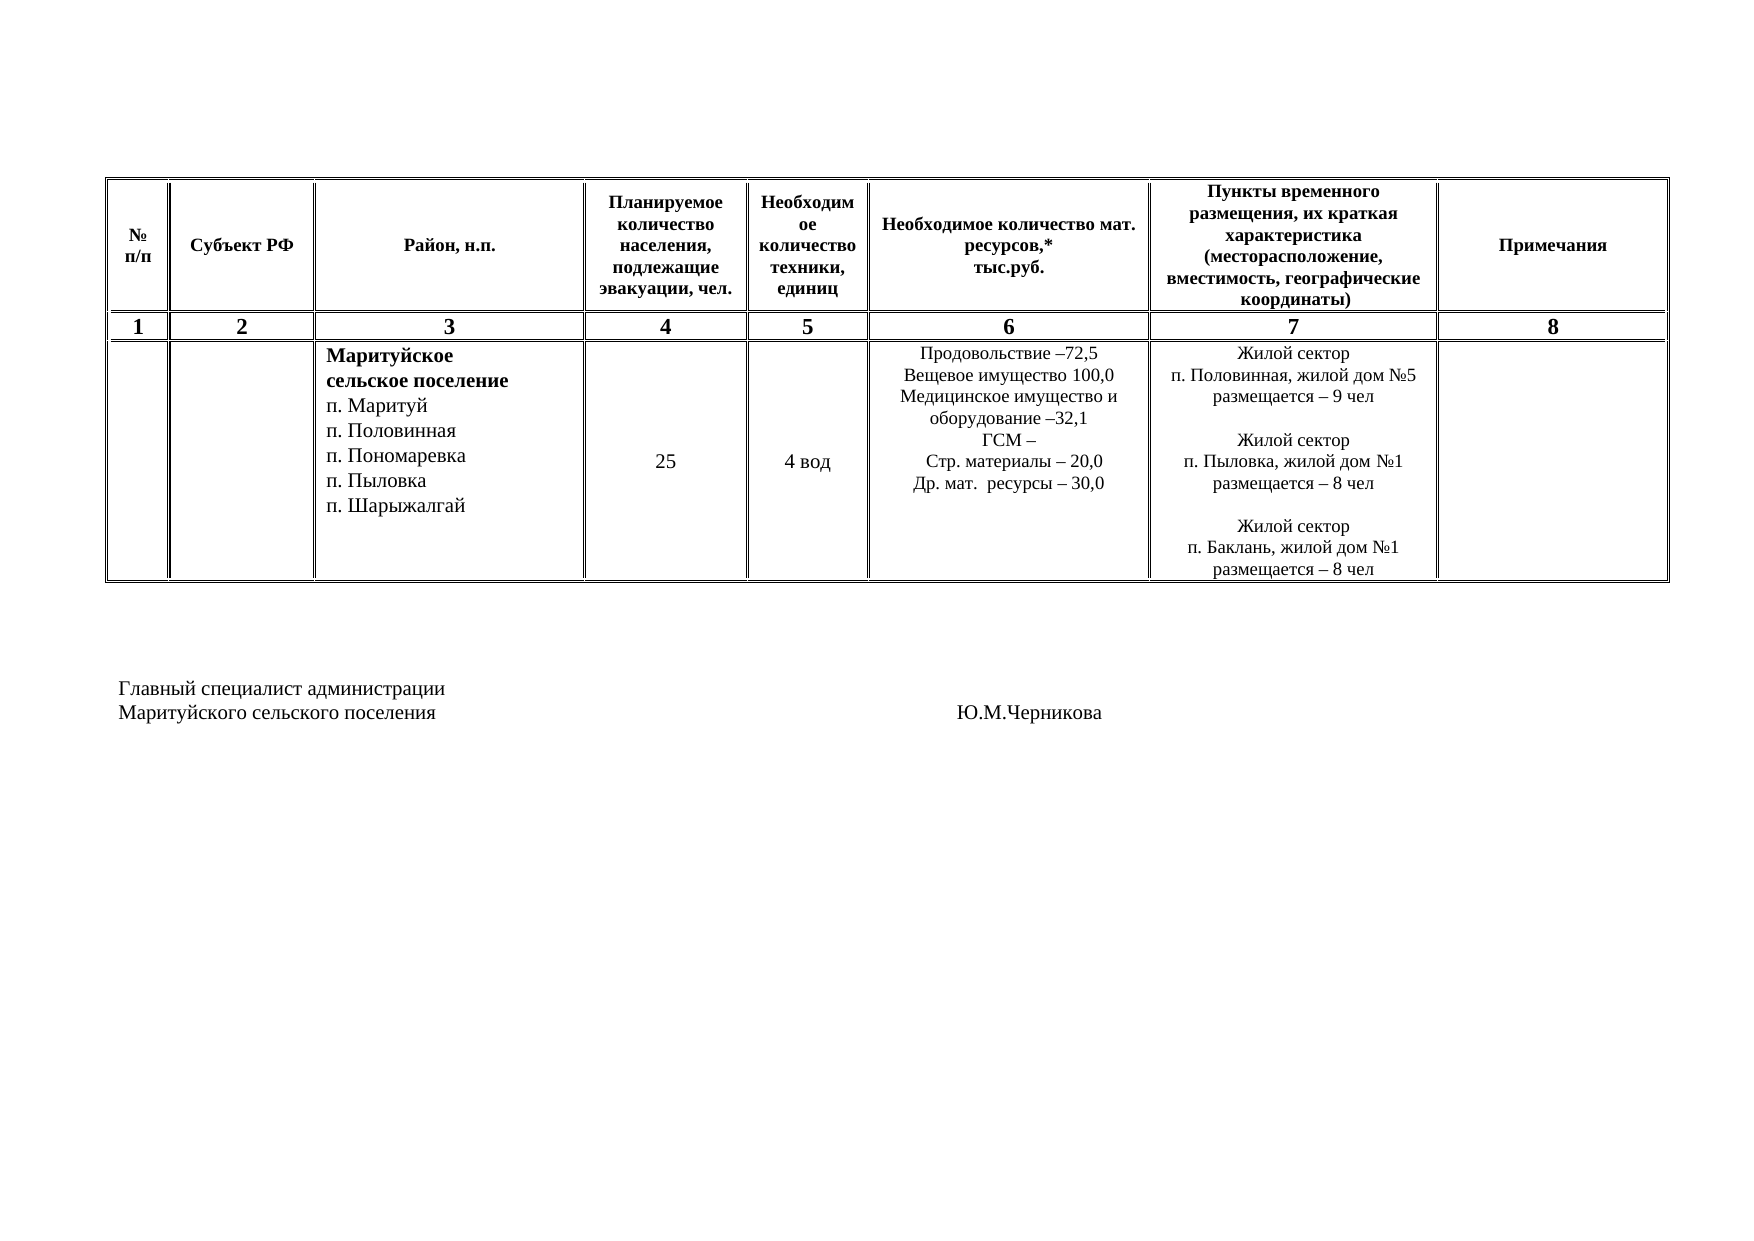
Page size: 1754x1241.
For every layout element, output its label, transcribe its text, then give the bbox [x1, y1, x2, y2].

table_cell 4 [586, 313, 746, 339]
table_cell 4 вод [747, 342, 868, 579]
table_cell Маритуйское сельское поселение п. Маритуй п. Половинная п. Пономаревка п. Пыловка п. Шарыжалгай [315, 342, 584, 579]
table_header Планируемое количество населения, подлежащие эвакуации, чел. [584, 180, 747, 310]
table_cell 8 [1439, 310, 1667, 339]
table_header № п/п [107, 178, 169, 310]
table_cell Жилой сектор п. Половинная, жилой дом №5 размещается – 9 чел Жилой сектор п. Пыловка, жилой дом №1 размещается – 8 чел Жилой сектор п. Баклань, жилой дом №1 размещается – 8 чел [1149, 342, 1437, 579]
table_cell 5 [749, 313, 867, 339]
table_header Район, н.п. [315, 180, 584, 310]
table_header Необходимое количество мат. ресурсов,* тыс.руб. [868, 180, 1149, 310]
table_header Субъект РФ [169, 178, 315, 310]
text Главный специалист администрации Маритуйского сельского поселения Ю.М.Черникова [118, 676, 1636, 724]
table_cell 7 [1151, 313, 1436, 339]
table_cell 25 [584, 342, 747, 579]
table_cell 6 [870, 313, 1148, 339]
table_cell [107, 339, 169, 579]
table_cell 3 [316, 313, 583, 339]
table_cell [1438, 339, 1668, 579]
table_header Примечания [1438, 180, 1667, 310]
table_cell [169, 339, 315, 579]
table_cell 2 [171, 313, 313, 339]
table_header Пункты временного размещения, их краткая характеристика (месторасположение, вместимость, географические координаты) [1149, 180, 1437, 310]
table_cell 1 [108, 310, 167, 339]
table_header Необходимое количество техники, единиц [747, 180, 868, 310]
table_cell Продовольствие –72,5 Вещевое имущество 100,0 Медицинское имущество и оборудование –32,1 ГСМ – Стр. материалы – 20,0 Др. мат. ресурсы – 30,0 [868, 342, 1149, 579]
